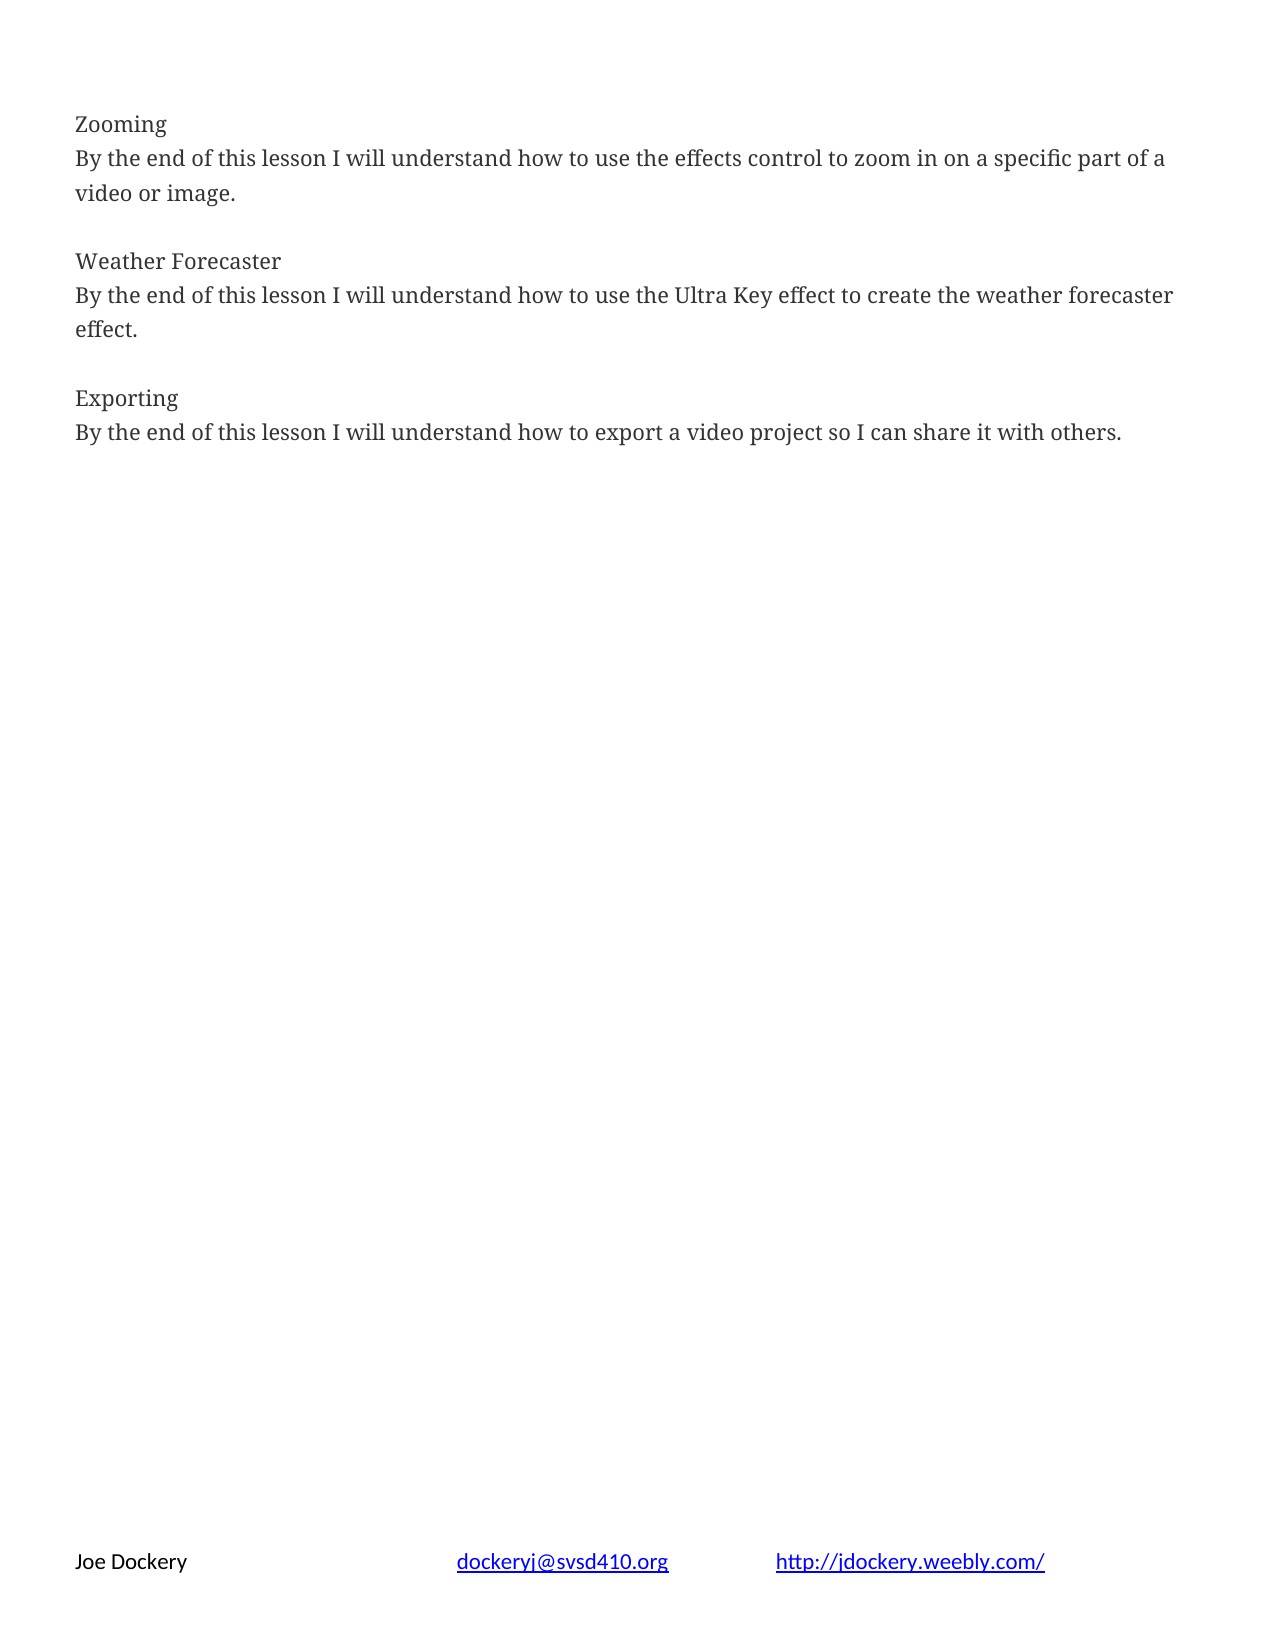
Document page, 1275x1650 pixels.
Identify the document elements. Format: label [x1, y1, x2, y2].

text [75, 75, 1200, 446]
